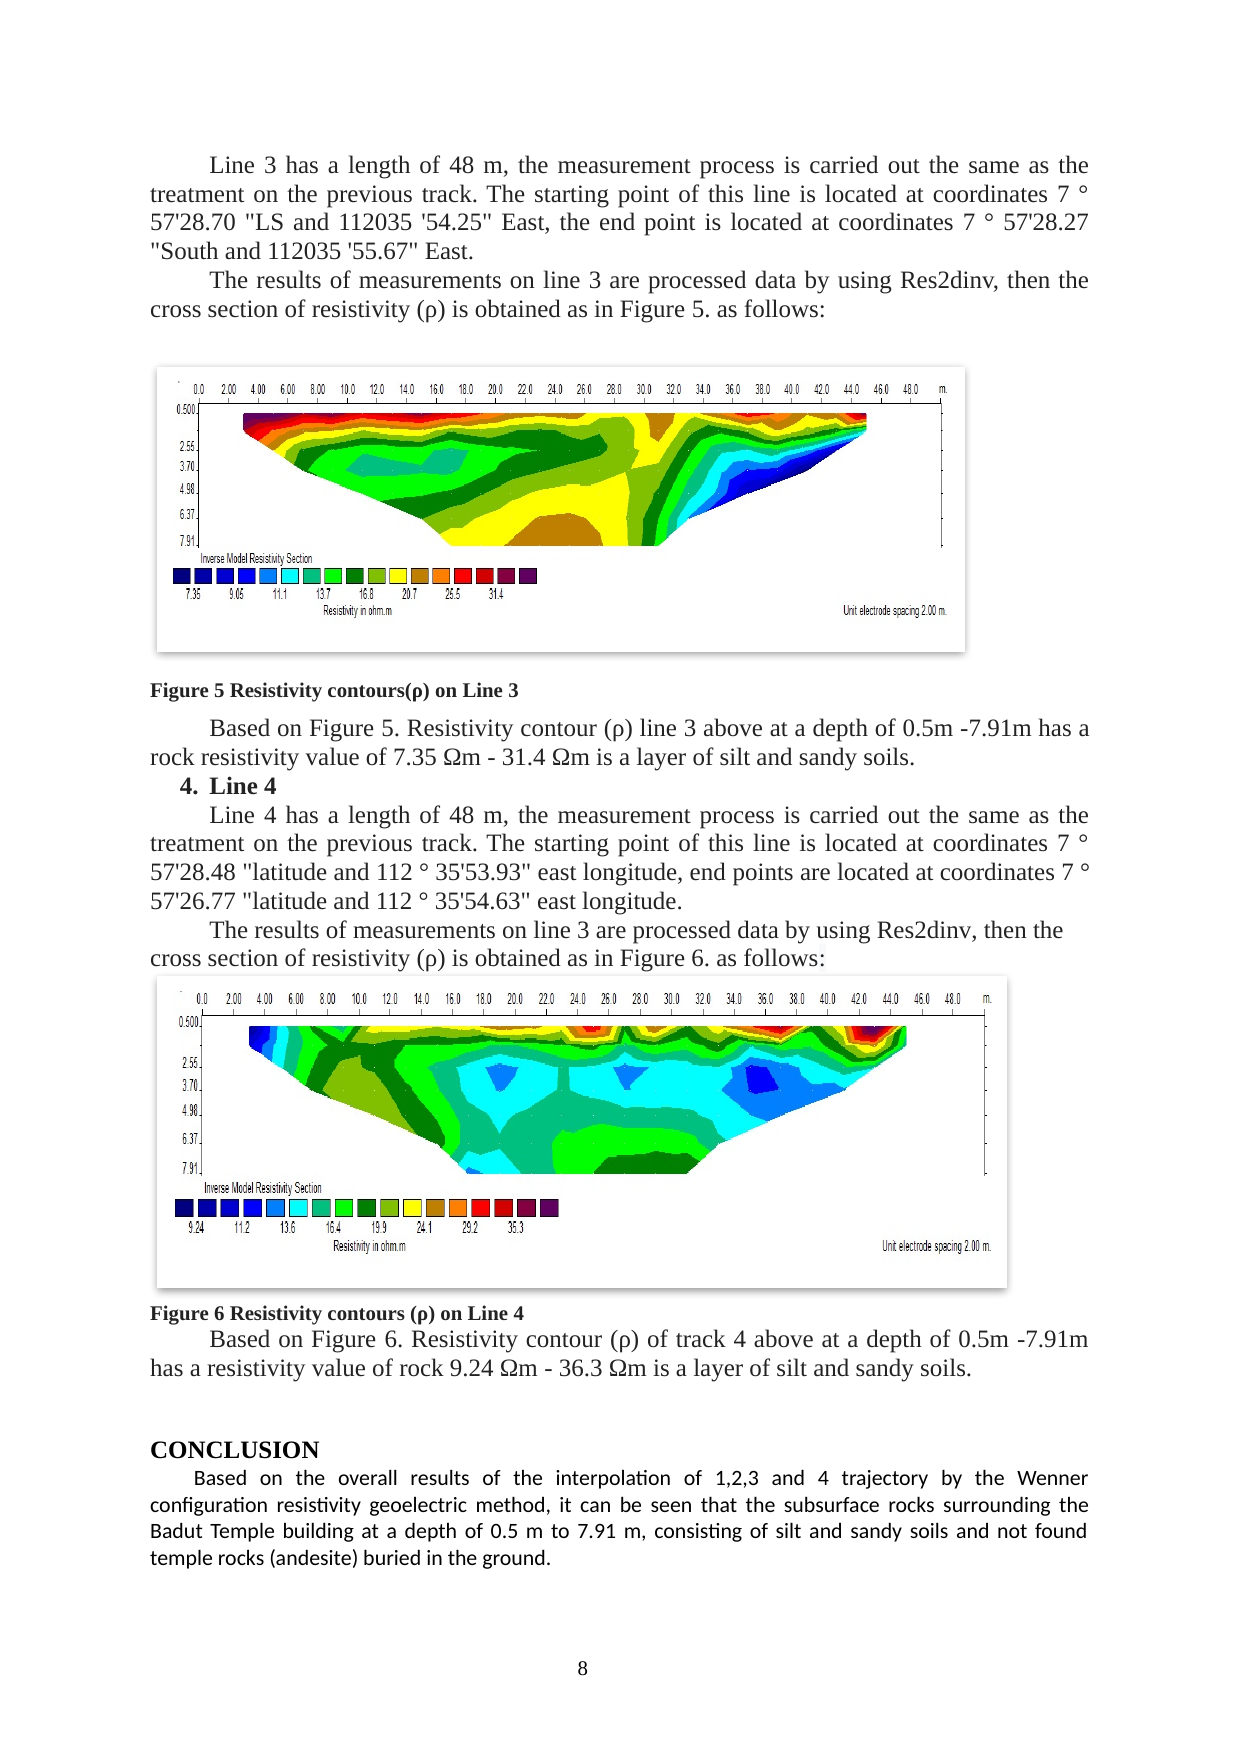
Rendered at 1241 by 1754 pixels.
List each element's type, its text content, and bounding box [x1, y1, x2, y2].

picture [172, 991, 992, 1274]
list Line 4 [179, 771, 1090, 800]
text The results of measurements on line 3 are processed data by using Res2dinv, then the cross section of resistivity (ρ) is obtained as in Figure 6. as follows: [150, 915, 1090, 972]
text Line 3 has a length of 48 m, the measurement process is carried out the same as the treatment on the previous track. The starting point of this line is located at coordinates 7 ° 57'28.70 "LS and 112035 '54.25" East, the end point is located at coordinates 7 ° 57'28.27 "South and 112035 '55.67" East. [150, 150, 1090, 265]
text Figure 5 Resistivity contours(ρ) on Line 3 [150, 677, 1090, 702]
text Based on Figure 5. Resistivity contour (ρ) line 3 above at a depth of 0.5m -7.91m has a rock resistivity value of 7.35 Ωm - 31.4 Ωm is a layer of silt and sandy soils. [150, 713, 1090, 771]
text The results of measurements on line 3 are processed data by using Res2dinv, then the cross section of resistivity (ρ) is obtained as in Figure 5. as follows: [150, 265, 1090, 322]
text Based on Figure 6. Resistivity contour (ρ) of track 4 above at a depth of 0.5m -7.91m has a resistivity value of rock 9.24 Ωm - 36.3 Ωm is a layer of silt and sandy soils. [150, 1324, 1090, 1382]
text Figure 6 Resistivity contours (ρ) on Line 4 [150, 1301, 1090, 1324]
picture [172, 381, 950, 637]
text Line 4 has a length of 48 m, the measurement process is carried out the same as the treatment on the previous track. The starting point of this line is located at coordinates 7 ° 57'28.48 "latitude and 112 ° 35'53.93" east longitude, end points are located at coordinates 7 ° 57'26.77 "latitude and 112 ° 35'54.63" east longitude. [150, 800, 1090, 915]
